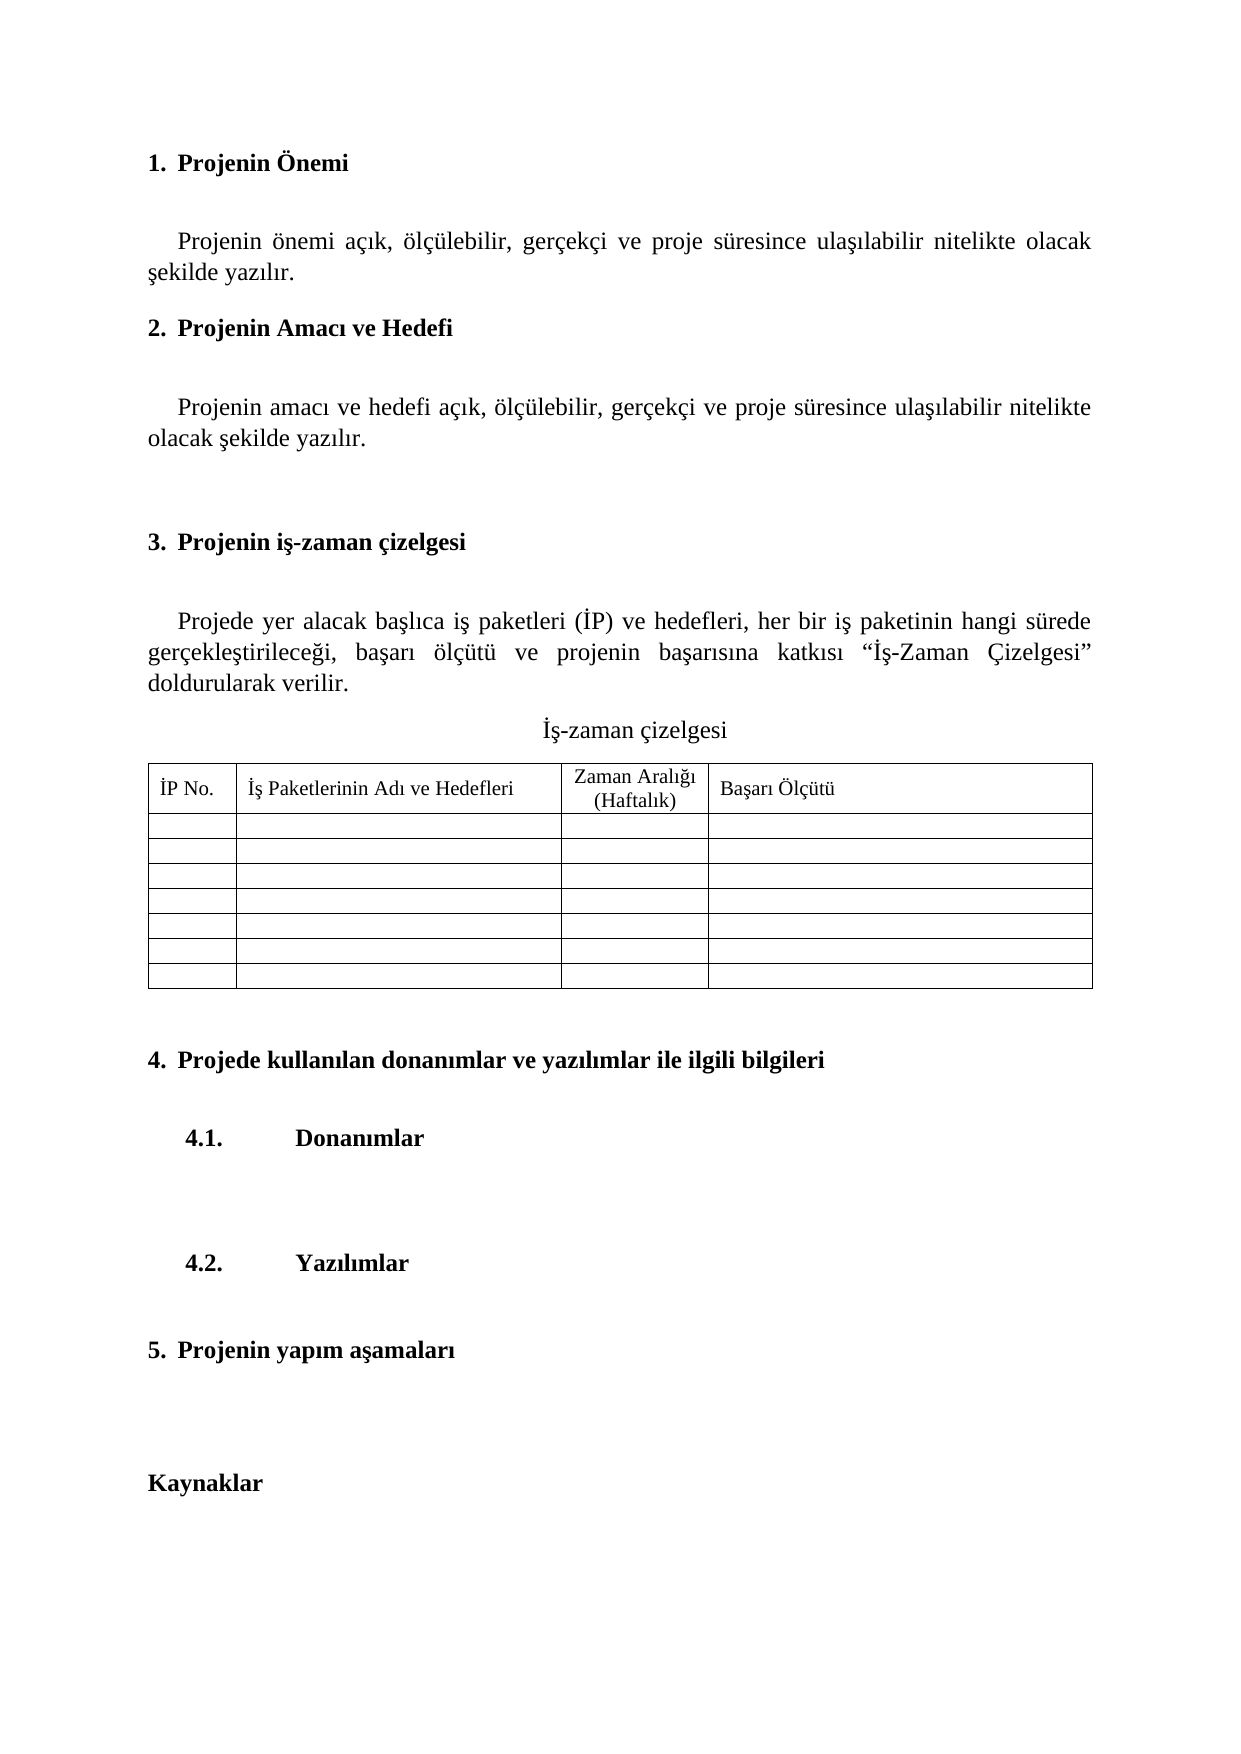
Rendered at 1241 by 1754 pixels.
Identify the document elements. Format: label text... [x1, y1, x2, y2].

subtitle Projenin iş-zaman çizelgesi [148, 527, 1092, 556]
table_cell [562, 864, 708, 888]
subtitle Projenin Önemi [148, 148, 1092, 176]
table_header Başarı Ölçütü [709, 764, 1092, 812]
table_cell [237, 914, 561, 938]
subtitle Projede kullanılan donanımlar ve yazılımlar ile ilgili bilgileri [148, 1045, 1092, 1074]
text Projede yer alacak başlıca iş paketleri (İP) ve hedefleri, her bir iş paketinin hangi sürede gerçekleştirileceği, başarı ölçütü ve projenin başarısına katkısı “İş-Zaman Çizelgesi” doldurularak verilir. [148, 606, 1092, 697]
subtitle Projenin yapım aşamaları [148, 1335, 1092, 1364]
table_cell [149, 839, 236, 863]
table_cell [562, 889, 708, 913]
table_header İş Paketlerinin Adı ve Hedefleri [237, 764, 561, 812]
table_cell [562, 914, 708, 938]
subtitle Donanımlar [185, 1123, 1092, 1152]
table_cell [709, 814, 1092, 838]
subtitle Yazılımlar [185, 1248, 1092, 1277]
table_cell [709, 839, 1092, 863]
table_cell [709, 964, 1092, 988]
table_cell [709, 889, 1092, 913]
table_header Zaman Aralığı (Haftalık) [562, 764, 708, 812]
subtitle Projenin Amacı ve Hedefi [148, 313, 1092, 342]
subtitle Kaynaklar [148, 1468, 1092, 1497]
table_cell [149, 914, 236, 938]
table_cell [237, 864, 561, 888]
table_cell [562, 814, 708, 838]
table_cell [149, 814, 236, 838]
table_cell [709, 939, 1092, 963]
table_cell [149, 889, 236, 913]
table_cell [149, 864, 236, 888]
table_cell [237, 839, 561, 863]
table_cell [237, 939, 561, 963]
text Projenin amacı ve hedefi açık, ölçülebilir, gerçekçi ve proje süresince ulaşılabilir nitelikte olacak şekilde yazılır. [148, 392, 1092, 452]
text İş-zaman çizelgesi [148, 716, 1092, 744]
table_cell [237, 964, 561, 988]
table_cell [562, 839, 708, 863]
table_cell [562, 939, 708, 963]
table_cell [709, 864, 1092, 888]
table_header İP No. [149, 764, 236, 812]
table_cell [709, 914, 1092, 938]
table_cell [149, 939, 236, 963]
table_cell [237, 814, 561, 838]
table_cell [237, 889, 561, 913]
table_cell [149, 964, 236, 988]
text Projenin önemi açık, ölçülebilir, gerçekçi ve proje süresince ulaşılabilir nitelikte olacak şekilde yazılır. [148, 226, 1092, 286]
table_cell [562, 964, 708, 988]
